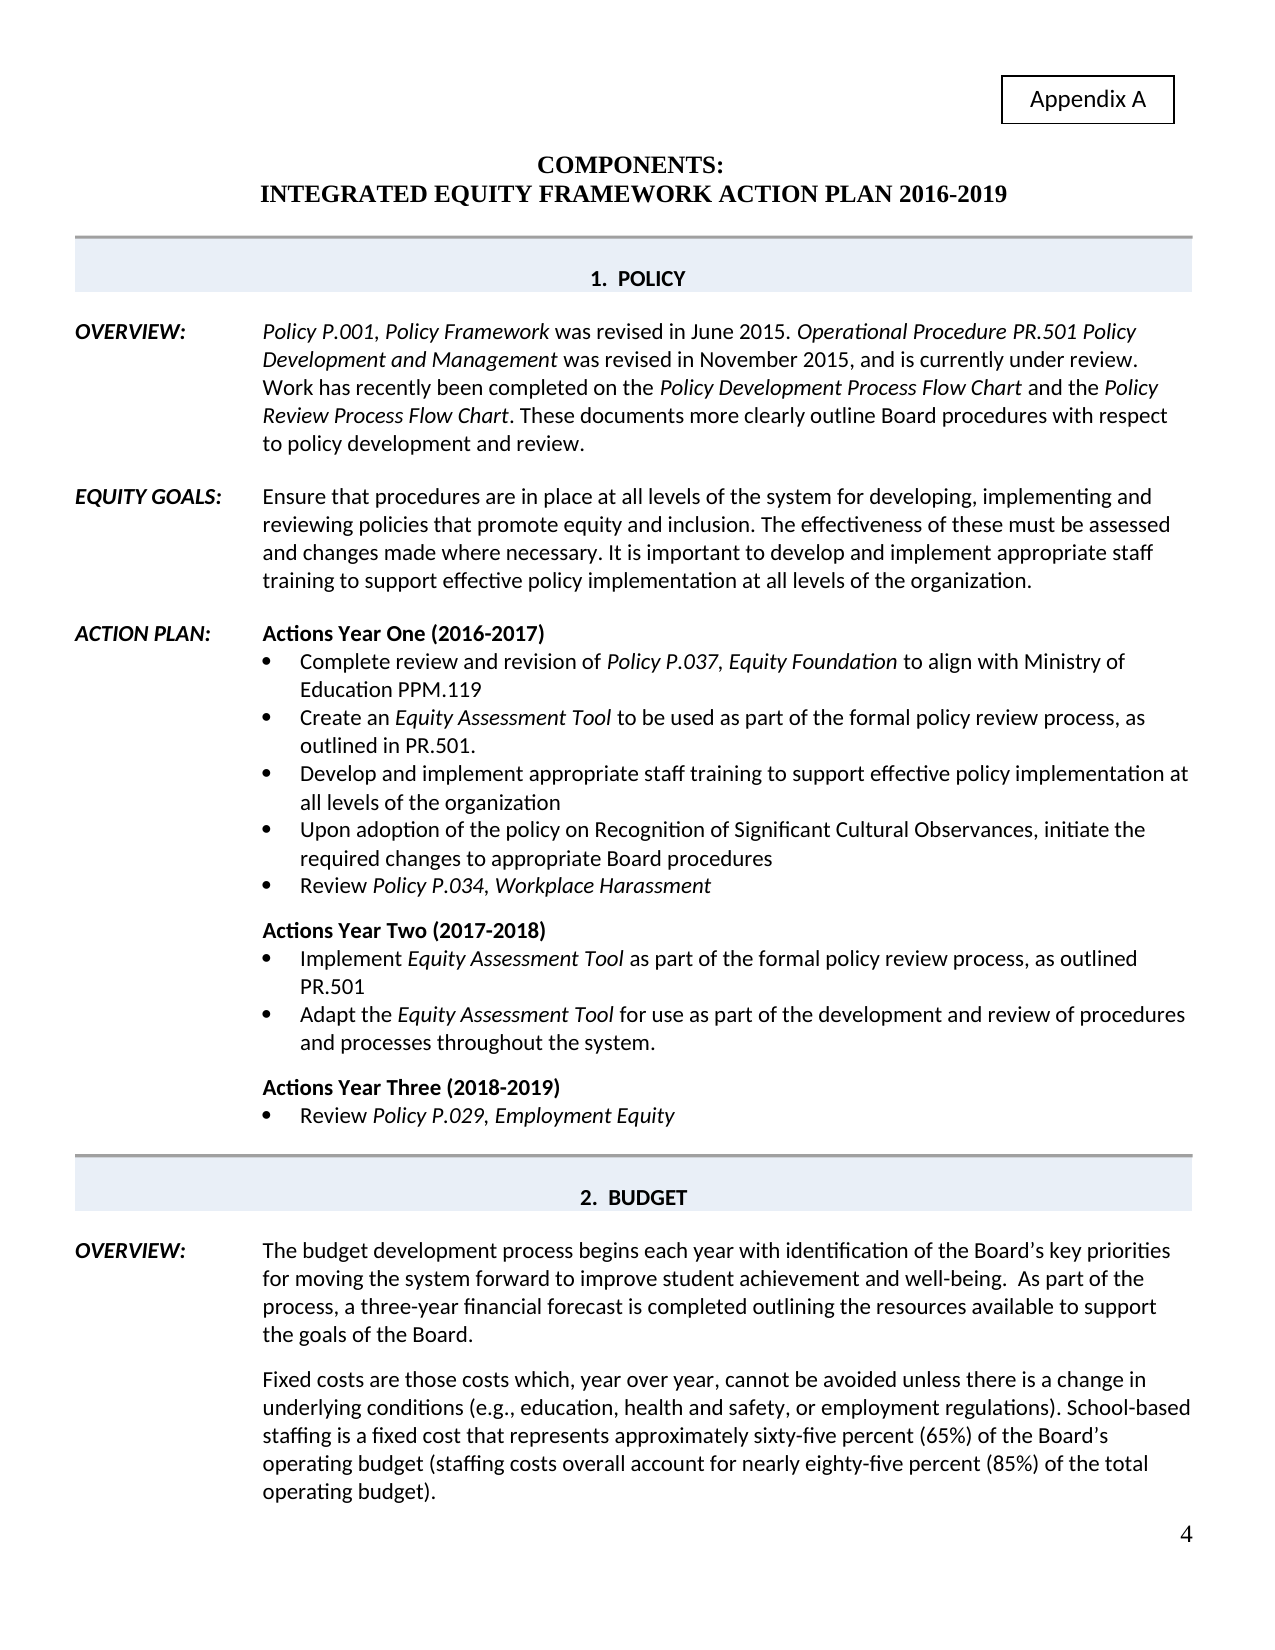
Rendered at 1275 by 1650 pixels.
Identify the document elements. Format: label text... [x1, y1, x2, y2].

list Review Policy P.034, Workplace Harassment [262, 872, 1192, 900]
list Complete review and revision of Policy P.037, Equity Foundation to align with Ministry of Education PPM.119 [262, 647, 1192, 703]
text OVERVIEW: Policy P.001, Policy Framework was revised in June 2015. Operational Procedure PR.501 Policy Development and Management was revised in November 2015, and is currently under review. Work has recently been completed on the Policy Development Process Flow Chart and the Policy Review Process Flow Chart. These documents more clearly outline Board procedures with respect to policy development and review. [75, 317, 1192, 457]
text Fixed costs are those costs which, year over year, cannot be avoided unless there is a change in underlying conditions (e.g., education, health and safety, or employment regulations). School-based staffing is a fixed cost that represents approximately sixty-five percent (65%) of the Board’s operating budget (staffing costs overall account for nearly eighty-five percent (85%) of the total operating budget). [262, 1365, 1192, 1505]
text EQUITY GOALS: Ensure that procedures are in place at all levels of the system for developing, implementing and reviewing policies that promote equity and inclusion. The effectiveness of these must be assessed and changes made where necessary. It is important to develop and implement appropriate staff training to support effective policy implementation at all levels of the organization. [75, 482, 1192, 594]
text ACTION PLAN: Actions Year One (2016-2017) [75, 619, 1192, 647]
list Review Policy P.029, Employment Equity [262, 1101, 1192, 1129]
text 1. POLICY [75, 264, 1192, 292]
text OVERVIEW: The budget development process begins each year with identification of the Board’s key priorities for moving the system forward to improve student achievement and well-being. As part of the process, a three-year financial forecast is completed outlining the resources available to support the goals of the Board. [75, 1236, 1192, 1348]
list Create an Equity Assessment Tool to be used as part of the formal policy review process, as outlined in PR.501. [262, 703, 1192, 759]
list Adapt the Equity Assessment Tool for use as part of the development and review of procedures and processes throughout the system. [262, 1000, 1192, 1056]
list Upon adoption of the policy on Recognition of Significant Cultural Observances, initiate the required changes to appropriate Board procedures [262, 816, 1192, 872]
text Actions Year Three (2018-2019) [262, 1073, 1192, 1101]
text Actions Year Two (2017-2018) [262, 916, 1192, 944]
list Develop and implement appropriate staff training to support effective policy implementation at all levels of the organization [262, 759, 1192, 816]
text 2. BUDGET [75, 1183, 1192, 1211]
subtitle COMPONENTS: INTEGRATED EQUITY FRAMEWORK ACTION PLAN 2016-2019 [75, 150, 1192, 207]
list Implement Equity Assessment Tool as part of the formal policy review process, as outlined PR.501 [262, 944, 1192, 1000]
